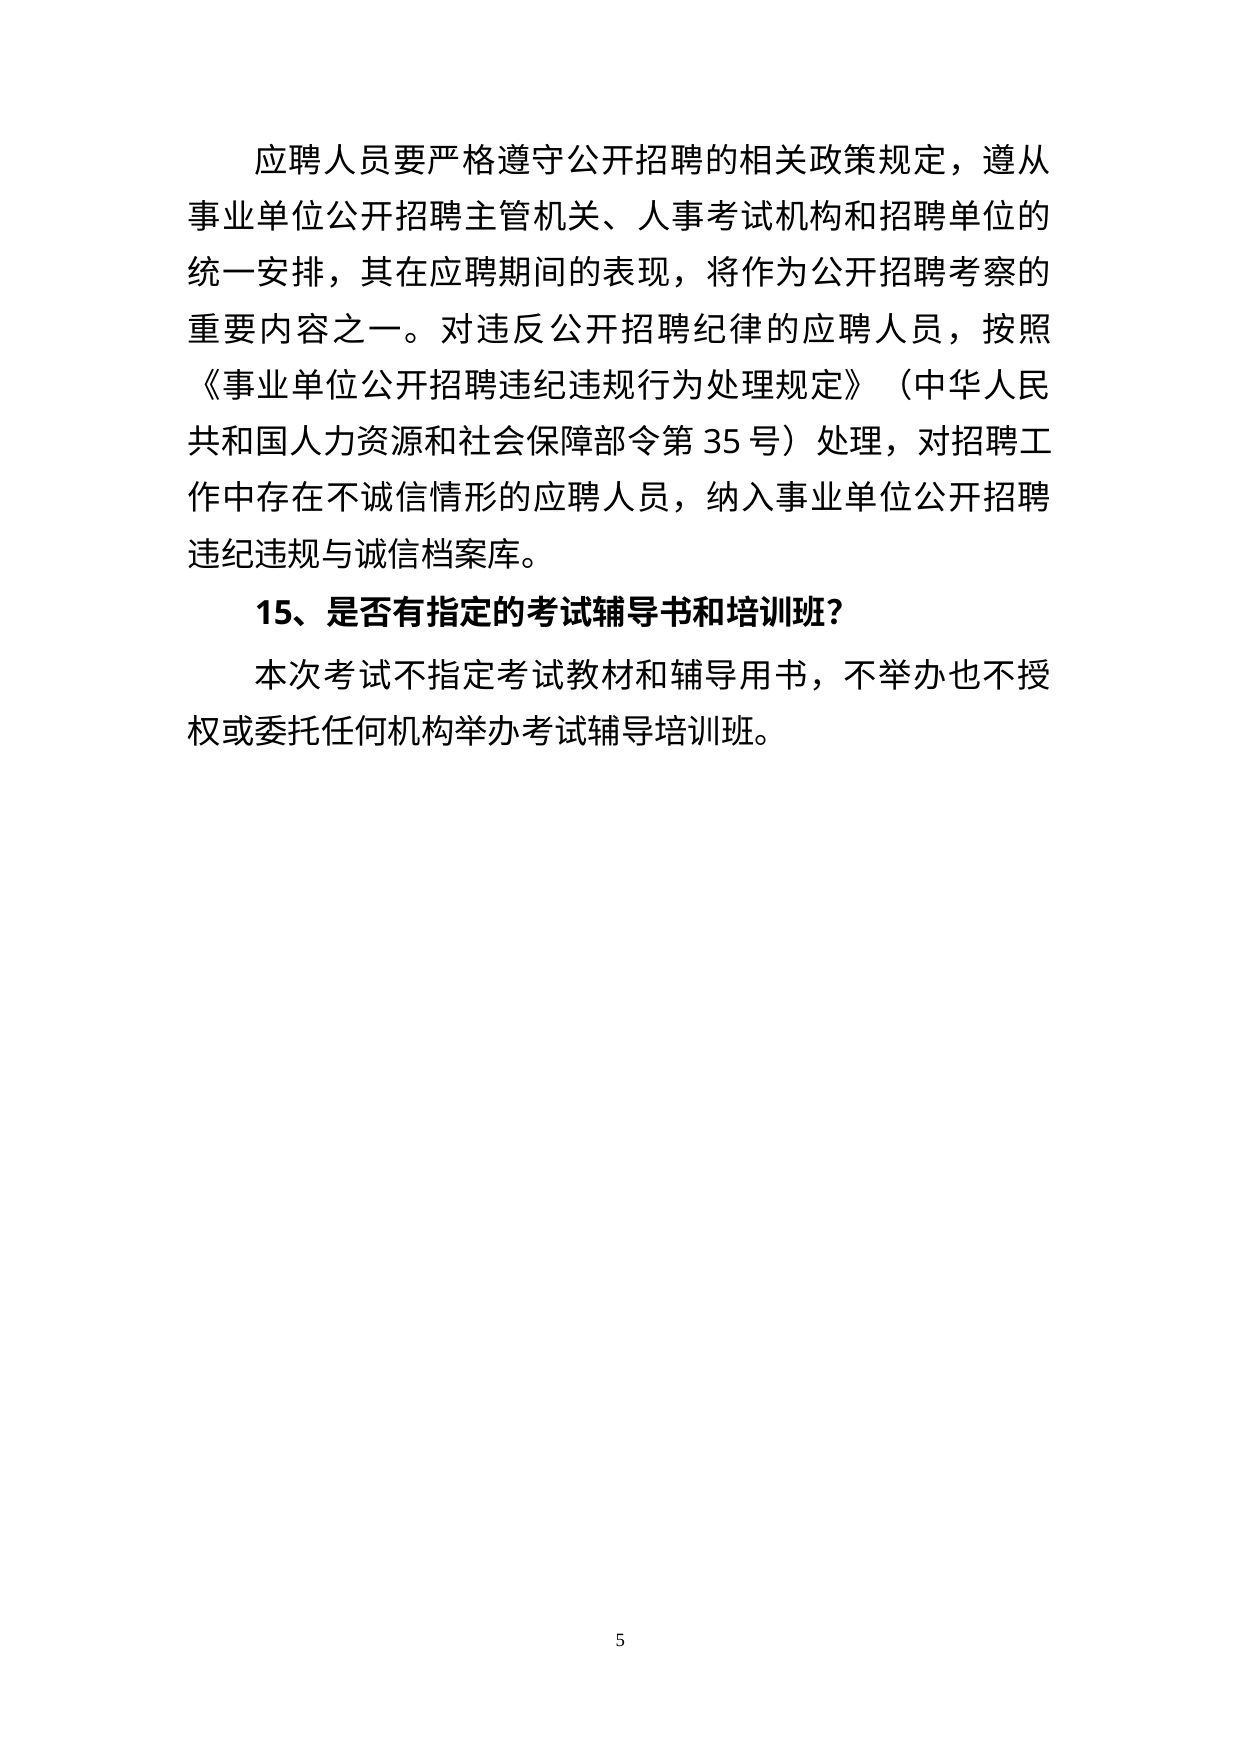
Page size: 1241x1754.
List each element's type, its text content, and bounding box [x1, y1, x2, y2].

text 应聘人员要严格遵守公开招聘的相关政策规定，遵从事业单位公开招聘主管机关、人事考试机构和招聘单位的统一安排，其在应聘期间的表现，将作为公开招聘考察的重要内容之一。对违反公开招聘纪律的应聘人员，按照《事业单位公开招聘违纪违规行为处理规定》（中华人民共和国人力资源和社会保障部令第35号）处理，对招聘工作中存在不诚信情形的应聘人员，纳入事业单位公开招聘违纪违规与诚信档案库。 [187, 127, 1053, 577]
text 本次考试不指定考试教材和辅导用书，不举办也不授权或委托任何机构举办考试辅导培训班。 [187, 642, 1053, 755]
text 15、是否有指定的考试辅导书和培训班？ [187, 577, 1053, 642]
